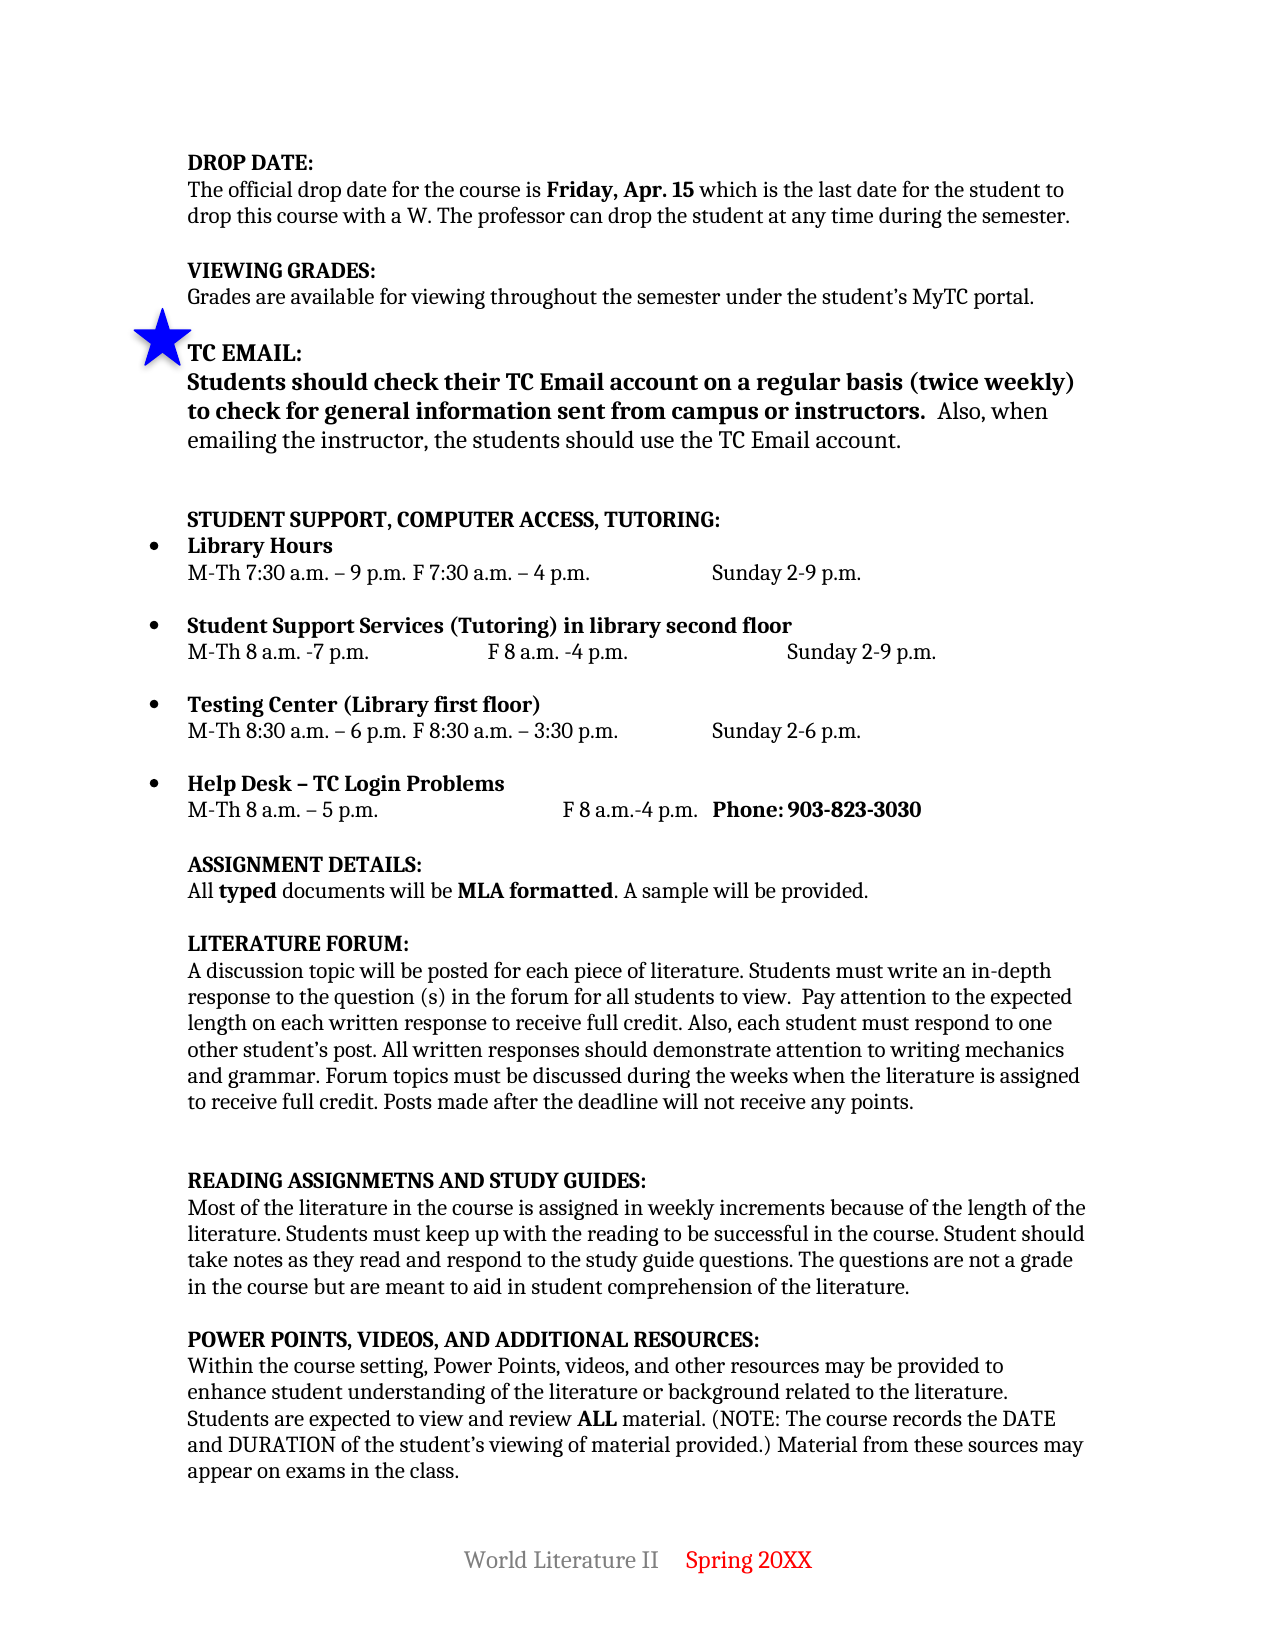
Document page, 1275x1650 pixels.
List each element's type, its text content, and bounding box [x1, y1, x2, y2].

text M-Th 7:30 a.m. – 9 p.m. F 7:30 a.m. – 4 p.m. Sunday 2-9 p.m. [187, 560, 1087, 586]
text Students should check their TC Email account on a regular basis (twice weekly) to check for general information sent from campus or instructors. Also, when emailing the instructor, the students should use the TC Email account. [187, 368, 1087, 454]
text M-Th 8 a.m. – 5 p.m. F 8 a.m.-4 p.m. Phone: 903-823-3030 [187, 797, 1087, 823]
text A discussion topic will be posted for each piece of literature. Students must write an in-depth response to the question (s) in the forum for all students to view. Pay attention to the expected length on each written response to receive full credit. Also, each student must respond to one other student’s post. All written responses should demonstrate attention to writing mechanics and grammar. Forum topics must be discussed during the weeks when the literature is assigned to receive full credit. Posts made after the deadline will not receive any points. [187, 957, 1087, 1116]
list All typed documents will be MLA formatted. A sample will be provided. [187, 878, 1087, 905]
text Most of the literature in the course is assigned in weekly increments because of the length of the literature. Students must keep up with the reading to be successful in the course. Student should take notes as they read and respond to the study guide questions. The questions are not a grade in the course but are meant to aid in student comprehension of the literature. [187, 1194, 1087, 1300]
text READING ASSIGNMETNS AND STUDY GUIDES: [187, 1168, 1087, 1194]
list Help Desk – TC Login Problems [150, 771, 1087, 797]
text STUDENT SUPPORT, COMPUTER ACCESS, TUTORING: [187, 507, 1087, 533]
text Grades are available for viewing throughout the semester under the student’s MyTC portal. [187, 284, 1087, 311]
list Library Hours [150, 533, 1087, 560]
text VIEWING GRADES: [187, 258, 1087, 284]
list Student Support Services (Tutoring) in library second floor [150, 612, 1087, 639]
text DROP DATE: [187, 150, 1087, 176]
text Within the course setting, Power Points, videos, and other resources may be provided to enhance student understanding of the literature or background related to the literature. Students are expected to view and review ALL material. (NOTE: The course records the DATE and DURATION of the student’s viewing of material provided.) Material from these sources may appear on exams in the class. [187, 1353, 1087, 1484]
text TC EMAIL: [187, 339, 1087, 368]
text M-Th 8 a.m. -7 p.m. F 8 a.m. -4 p.m. Sunday 2-9 p.m. [187, 639, 1087, 665]
text LITERATURE FORUM: [187, 931, 1087, 957]
list Testing Center (Library first floor) [150, 691, 1087, 718]
text The official drop date for the course is Friday, Apr. 15 which is the last date for the student to drop this course with a W. The professor can drop the student at any time during the semester. [187, 176, 1087, 229]
text ASSIGNMENT DETAILS: [187, 852, 1087, 878]
text POWER POINTS, VIDEOS, AND ADDITIONAL RESOURCES: [187, 1326, 1087, 1353]
text M-Th 8:30 a.m. – 6 p.m. F 8:30 a.m. – 3:30 p.m. Sunday 2-6 p.m. [187, 718, 1087, 744]
